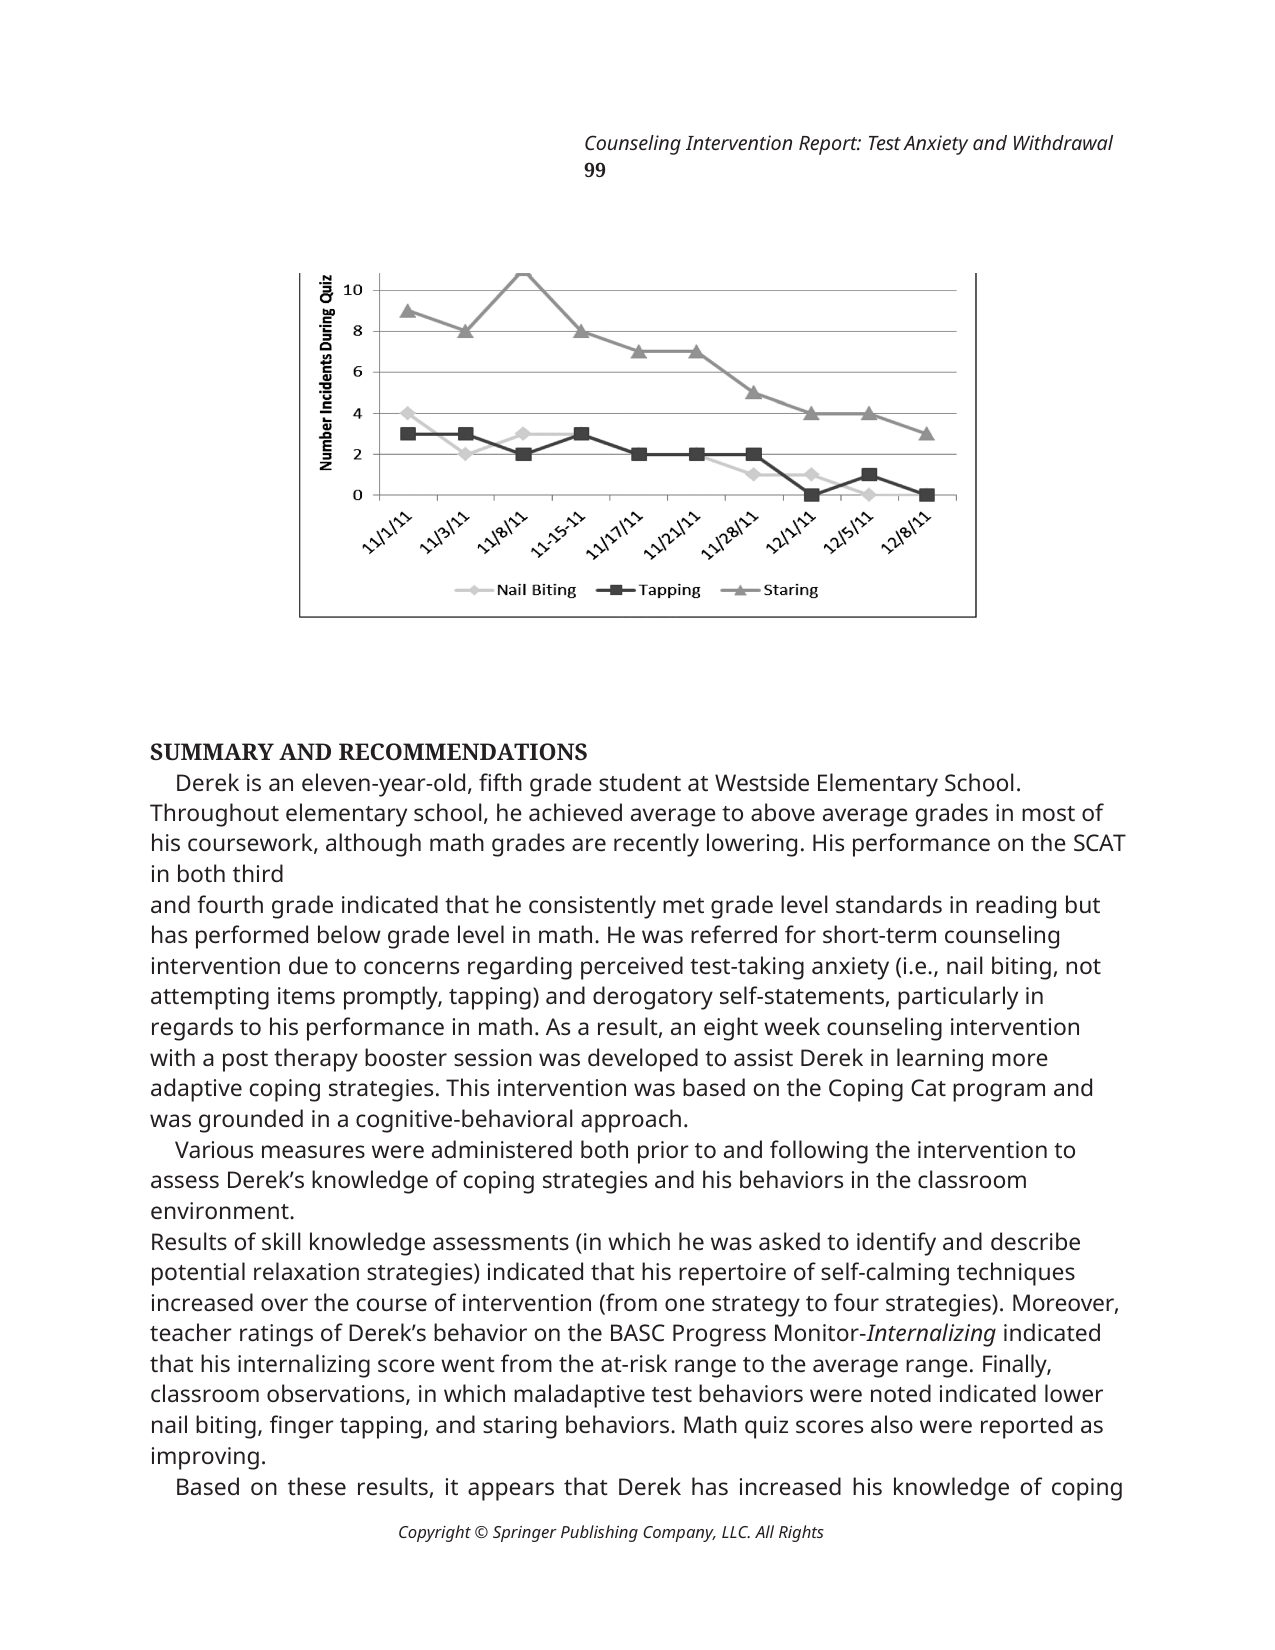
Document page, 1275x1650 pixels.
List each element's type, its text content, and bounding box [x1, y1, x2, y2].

text and fourth grade indicated that he consistently met grade level standards in reading but has performed below grade level in math. He was referred for short-term counseling intervention due to concerns regarding perceived test-taking anxiety (i.e., nail biting, not attempting items promptly, tapping) and derogatory self-statements, particularly in regards to his performance in math. As a result, an eight week counseling intervention with a post therapy booster session was developed to assist Derek in learning more adaptive coping strategies. This intervention was based on the Coping Cat program and was grounded in a cognitive-behavioral approach. [150, 889, 1113, 1134]
text Counseling Intervention Report: Test Anxiety and Withdrawal 99 [584, 129, 1128, 183]
text Various measures were administered both prior to and following the intervention to assess Derek’s knowledge of coping strategies and his behaviors in the classroom environment. [150, 1134, 1128, 1226]
text Results of skill knowledge assessments (in which he was asked to identify and describe potential relaxation strategies) indicated that his repertoire of self-calming techniques increased over the course of intervention (from one strategy to four strategies). Moreover, teacher ratings of Derek’s behavior on the BASC Progress Monitor-Internalizing indicated that his internalizing score went from the at-risk range to the average range. Finally, classroom observations, in which maladaptive test behaviors were noted indicated lower nail biting, finger tapping, and staring behaviors. Math quiz scores also were reported as improving. [150, 1226, 1124, 1471]
picture [298, 273, 977, 618]
subtitle SUMMARY AND RECOMMENDATIONS [150, 736, 1128, 767]
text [150, 1471, 1125, 1502]
text Derek is an eleven-year-old, fifth grade student at Westside Elementary School. Throughout elementary school, he achieved average to above average grades in most of his coursework, although math grades are recently lowering. His performance on the SCAT in both third [150, 767, 1128, 889]
